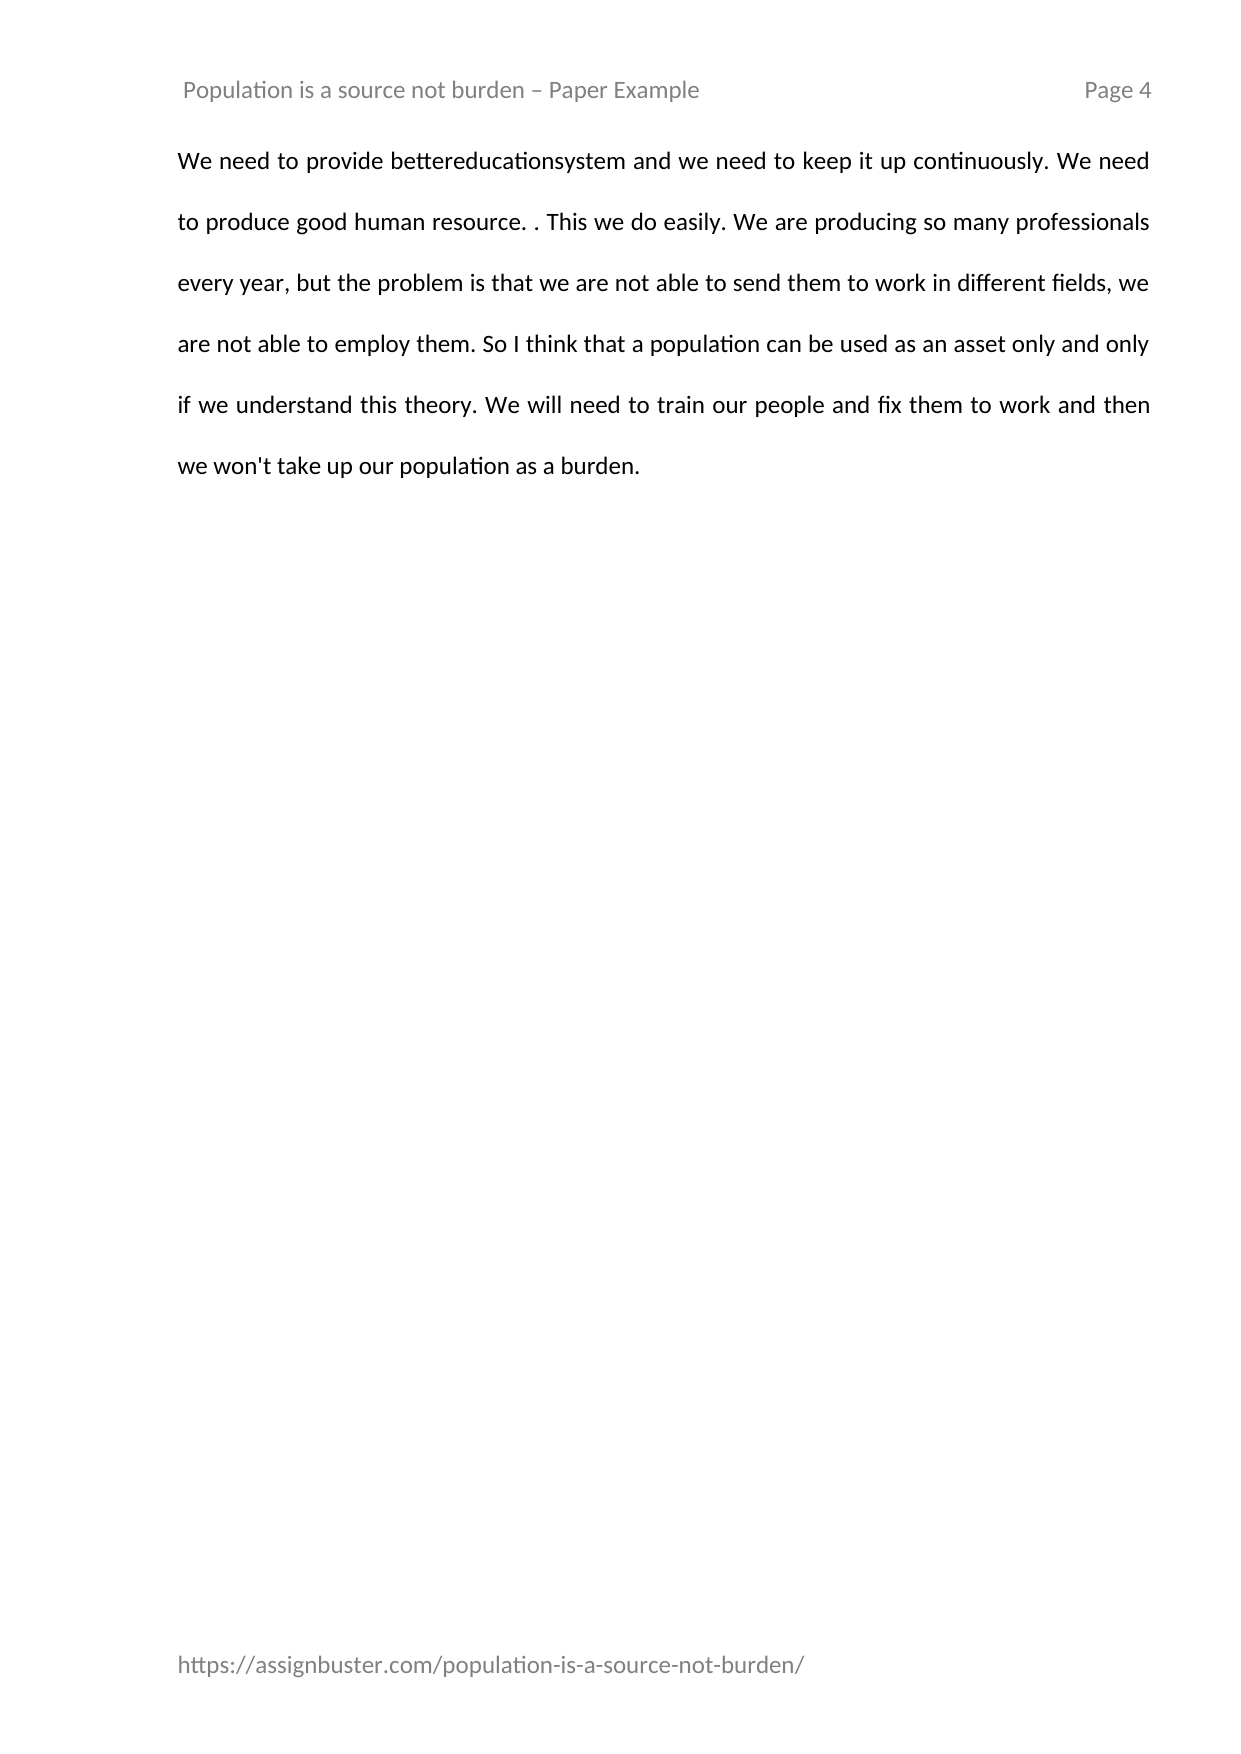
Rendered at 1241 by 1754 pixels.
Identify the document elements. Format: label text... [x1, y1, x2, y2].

text We need to provide bettereducationsystem and we need to keep it up continuously. We need to produce good human resource. . This we do easily. We are producing so many professionals every year, but the problem is that we are not able to send them to work in different fields, we are not able to employ them. So I think that a population can be used as an asset only and only if we understand this theory. We will need to train our people and fix them to work and then we won't take up our population as a burden. [177, 145, 1152, 481]
